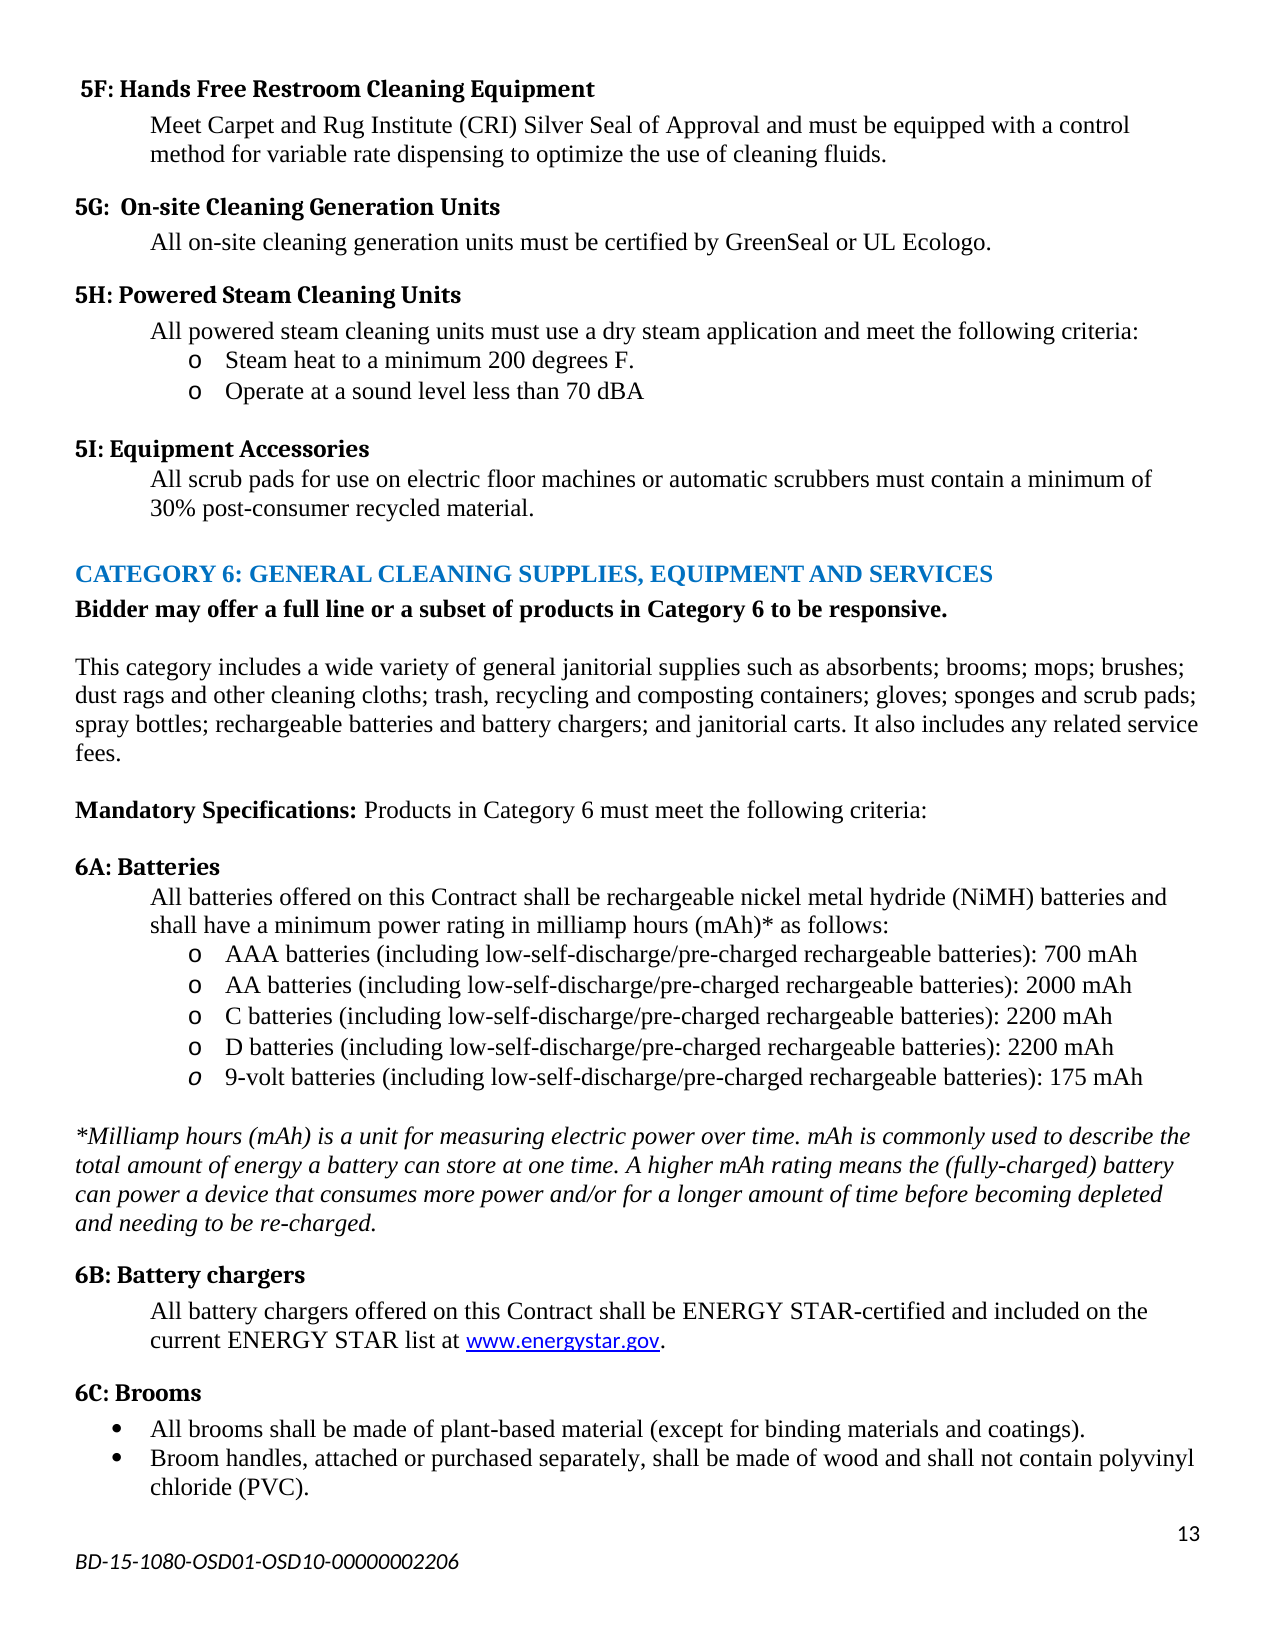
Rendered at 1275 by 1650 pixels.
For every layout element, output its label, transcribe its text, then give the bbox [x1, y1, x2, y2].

text 6B: Battery chargers [75, 1261, 1200, 1290]
text Mandatory Specifications: Products in Category 6 must meet the following criteria: [75, 795, 1200, 824]
text All powered steam cleaning units must use a dry steam application and meet the following criteria: [150, 316, 1200, 345]
text All batteries offered on this Contract shall be rechargeable nickel metal hydride (NiMH) batteries and shall have a minimum power rating in milliamp hours (mAh)* as follows: [150, 882, 1200, 939]
text *Milliamp hours (mAh) is a unit for measuring electric power over time. mAh is commonly used to describe the total amount of energy a battery can store at one time. A higher mAh rating means the (fully-charged) battery can power a device that consumes more power and/or for a longer amount of time before becoming depleted and needing to be re-charged. [75, 1121, 1200, 1236]
subtitle CATEGORY 6: GENERAL CLEANING SUPPLIES, EQUIPMENT AND SERVICES [75, 559, 1200, 588]
list 9-volt batteries (including low-self-discharge/pre-charged rechargeable batteries): 175 mAh [187, 1062, 1200, 1121]
text 5F: Hands Free Restroom Cleaning Equipment [75, 75, 1200, 104]
text All scrub pads for use on electric floor machines or automatic scrubbers must contain a minimum of 30% post-consumer recycled material. [150, 464, 1200, 522]
list Broom handles, attached or purchased separately, shall be made of wood and shall not contain polyvinyl chloride (PVC). [112, 1443, 1200, 1500]
list AA batteries (including low-self-discharge/pre-charged rechargeable batteries): 2000 mAh [187, 970, 1200, 1001]
list Steam heat to a minimum 200 degrees F. [187, 345, 1200, 376]
list D batteries (including low-self-discharge/pre-charged rechargeable batteries): 2200 mAh [187, 1032, 1200, 1062]
text This category includes a wide variety of general janitorial supplies such as absorbents; brooms; mops; brushes; dust rags and other cleaning cloths; trash, recycling and composting containers; gloves; sponges and scrub pads; spray bottles; rechargeable batteries and battery chargers; and janitorial carts. It also includes any related service fees. [75, 652, 1200, 767]
text 5I: Equipment Accessories [75, 435, 1200, 464]
text 6C: Brooms [75, 1379, 1200, 1408]
text All battery chargers offered on this Contract shall be ENERGY STAR-certified and included on the current ENERGY STAR list at www.energystar.gov. [150, 1296, 1200, 1354]
text 6A: Batteries [75, 824, 1200, 882]
list AAA batteries (including low-self-discharge/pre-charged rechargeable batteries): 700 mAh [187, 939, 1200, 970]
text Meet Carpet and Rug Institute (CRI) Silver Seal of Approval and must be equipped with a control method for variable rate dispensing to optimize the use of cleaning fluids. [150, 110, 1200, 167]
text 5H: Powered Steam Cleaning Units [75, 281, 1200, 310]
text All on-site cleaning generation units must be certified by GreenSeal or UL Ecologo. [150, 227, 1200, 256]
list Operate at a sound level less than 70 dBA [187, 376, 1200, 407]
text Bidder may offer a full line or a subset of products in Category 6 to be responsive. [75, 594, 1200, 623]
list C batteries (including low-self-discharge/pre-charged rechargeable batteries): 2200 mAh [187, 1001, 1200, 1032]
text 5G: On-site Cleaning Generation Units [75, 192, 1200, 221]
list All brooms shall be made of plant-based material (except for binding materials and coatings). [112, 1414, 1200, 1443]
